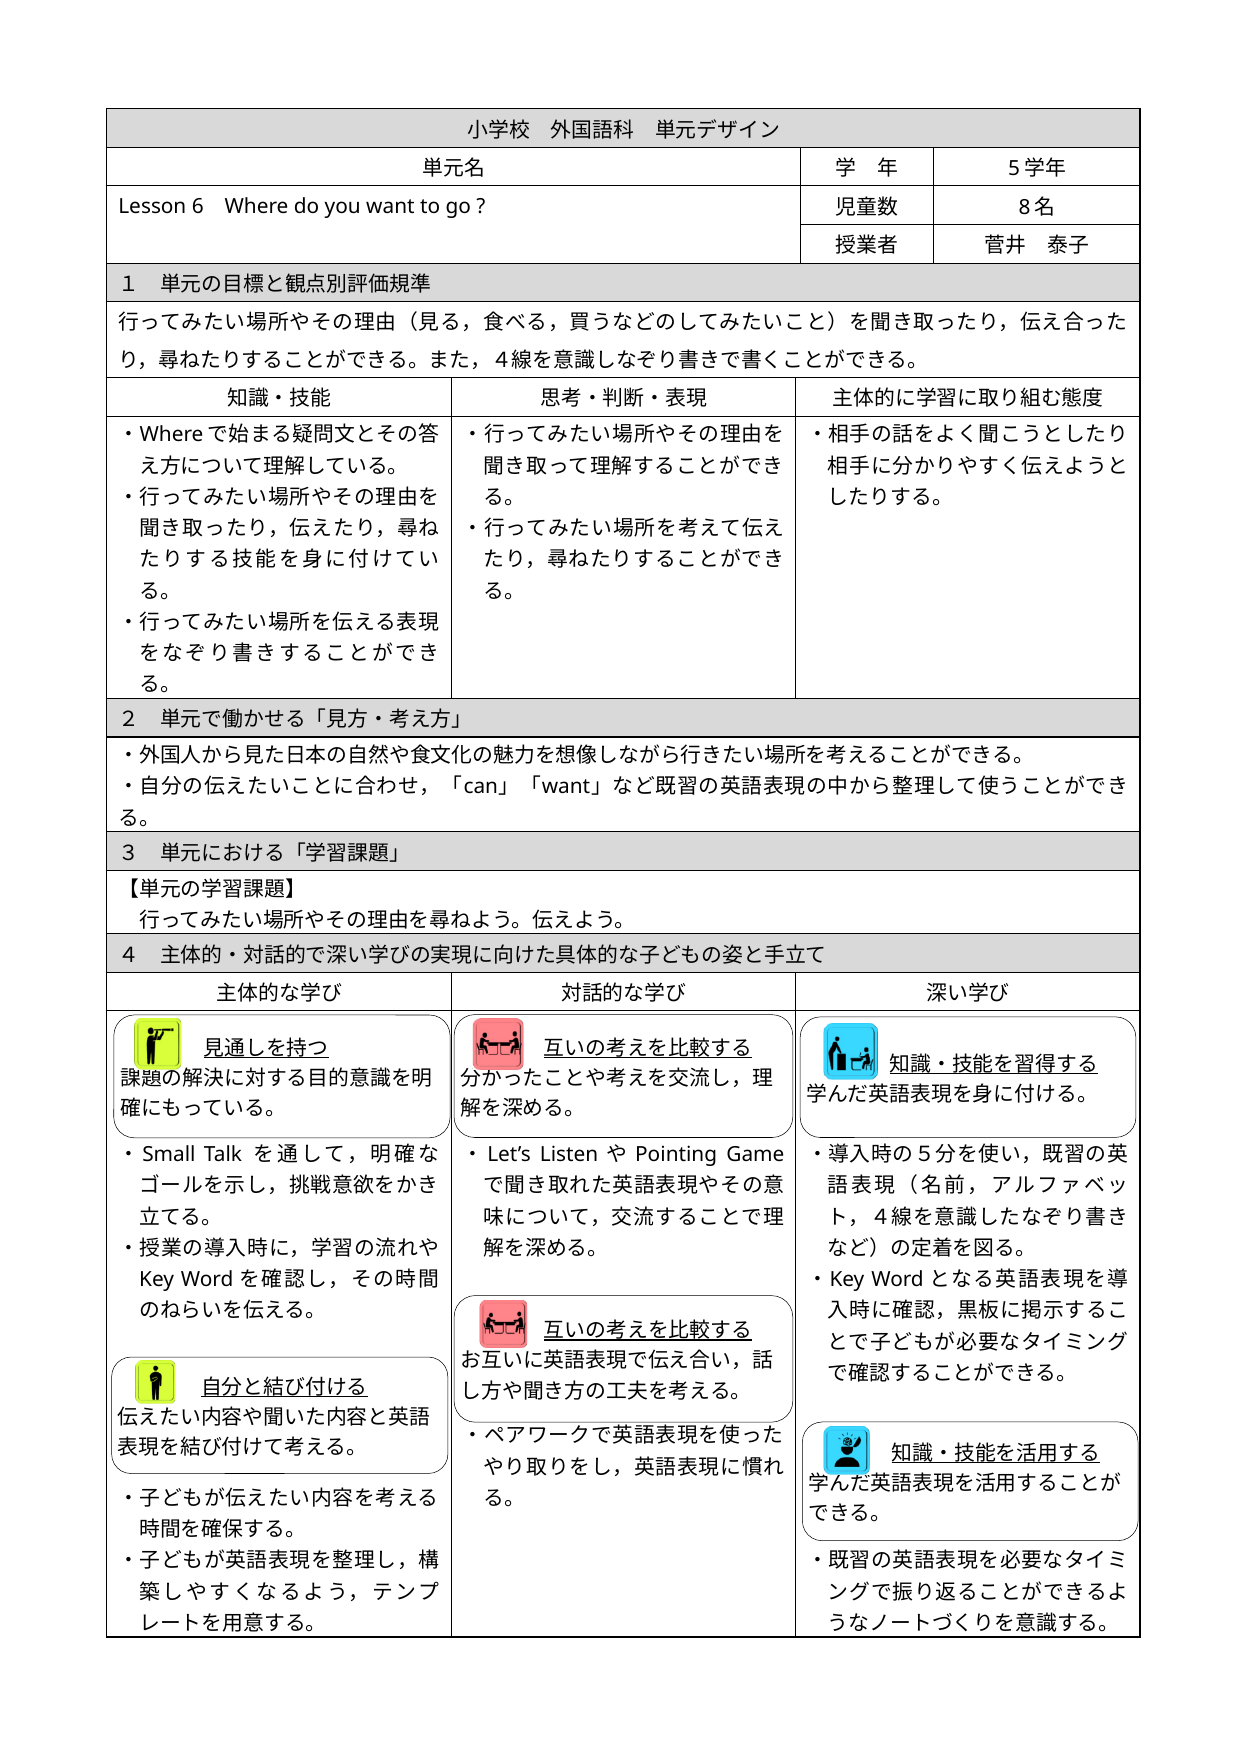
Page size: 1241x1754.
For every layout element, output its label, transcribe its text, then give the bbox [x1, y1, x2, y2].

table_cell 対話的な学び [452, 973, 795, 1010]
table_cell ・行ってみたい場所やその理由を聞き取って理解することができる。 ・行ってみたい場所を考えて伝えたり，尋ねたりすることができる。 [452, 417, 795, 698]
picture [479, 1300, 528, 1348]
picture [472, 1018, 524, 1070]
table_cell 単元名 [107, 148, 800, 185]
table_cell 授業者 [801, 225, 933, 262]
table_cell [796, 1011, 1139, 1636]
table_cell 菅井 泰子 [934, 225, 1139, 262]
table_cell ・Whereで始まる疑問文とその答え方について理解している。 ・行ってみたい場所やその理由を聞き取ったり，伝えたり，尋ねたりする技能を身に付けている。 ・行ってみたい場所を伝える表現をなぞり書きすることができる。 [107, 417, 451, 698]
table_cell 知識・技能 [107, 378, 451, 416]
table_cell 行ってみたい場所やその理由（見る，食べる，買うなどのしてみたいこと）を聞き取ったり，伝え合ったり，尋ねたりすることができる。また，４線を意識しなぞり書きで書くことができる。 [107, 302, 1139, 377]
table_cell 8名 [934, 186, 1139, 224]
table_cell Lesson 6 Where do you want to go ? [107, 186, 800, 262]
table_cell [107, 1011, 451, 1636]
table_cell 【単元の学習課題】 行ってみたい場所やその理由を尋ねよう。伝えよう。 [107, 871, 1139, 933]
table_cell 主体的な学び [107, 973, 451, 1010]
table_cell 思考・判断・表現 [452, 378, 795, 416]
picture [823, 1023, 878, 1080]
table_header 小学校 外国語科 単元デザイン [107, 109, 1139, 147]
table_cell ２ 単元で働かせる「見方・考え方」 [107, 699, 1139, 736]
table_cell ・相手の話をよく聞こうとしたり相手に分かりやすく伝えようとしたりする。 [796, 417, 1139, 698]
table_cell 5学年 [934, 148, 1139, 185]
picture [134, 1018, 182, 1070]
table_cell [452, 1011, 795, 1636]
table_cell 児童数 [801, 186, 933, 224]
picture [135, 1360, 175, 1404]
table_cell ・外国人から見た日本の自然や食文化の魅力を想像しながら行きたい場所を考えることができる。 ・自分の伝えたいことに合わせ，「can」「want」など既習の英語表現の中から整理して使うことができる。 [107, 738, 1139, 831]
table_cell 主体的に学習に取り組む態度 [796, 378, 1139, 416]
table_cell 学 年 [801, 148, 933, 185]
table_cell ３ 単元における「学習課題」 [107, 832, 1139, 870]
table_cell 深い学び [796, 973, 1139, 1010]
table_cell ４ 主体的・対話的で深い学びの実現に向けた具体的な子どもの姿と手立て [107, 934, 1139, 972]
picture [823, 1426, 870, 1475]
table_cell １ 単元の目標と観点別評価規準 [107, 264, 1139, 301]
